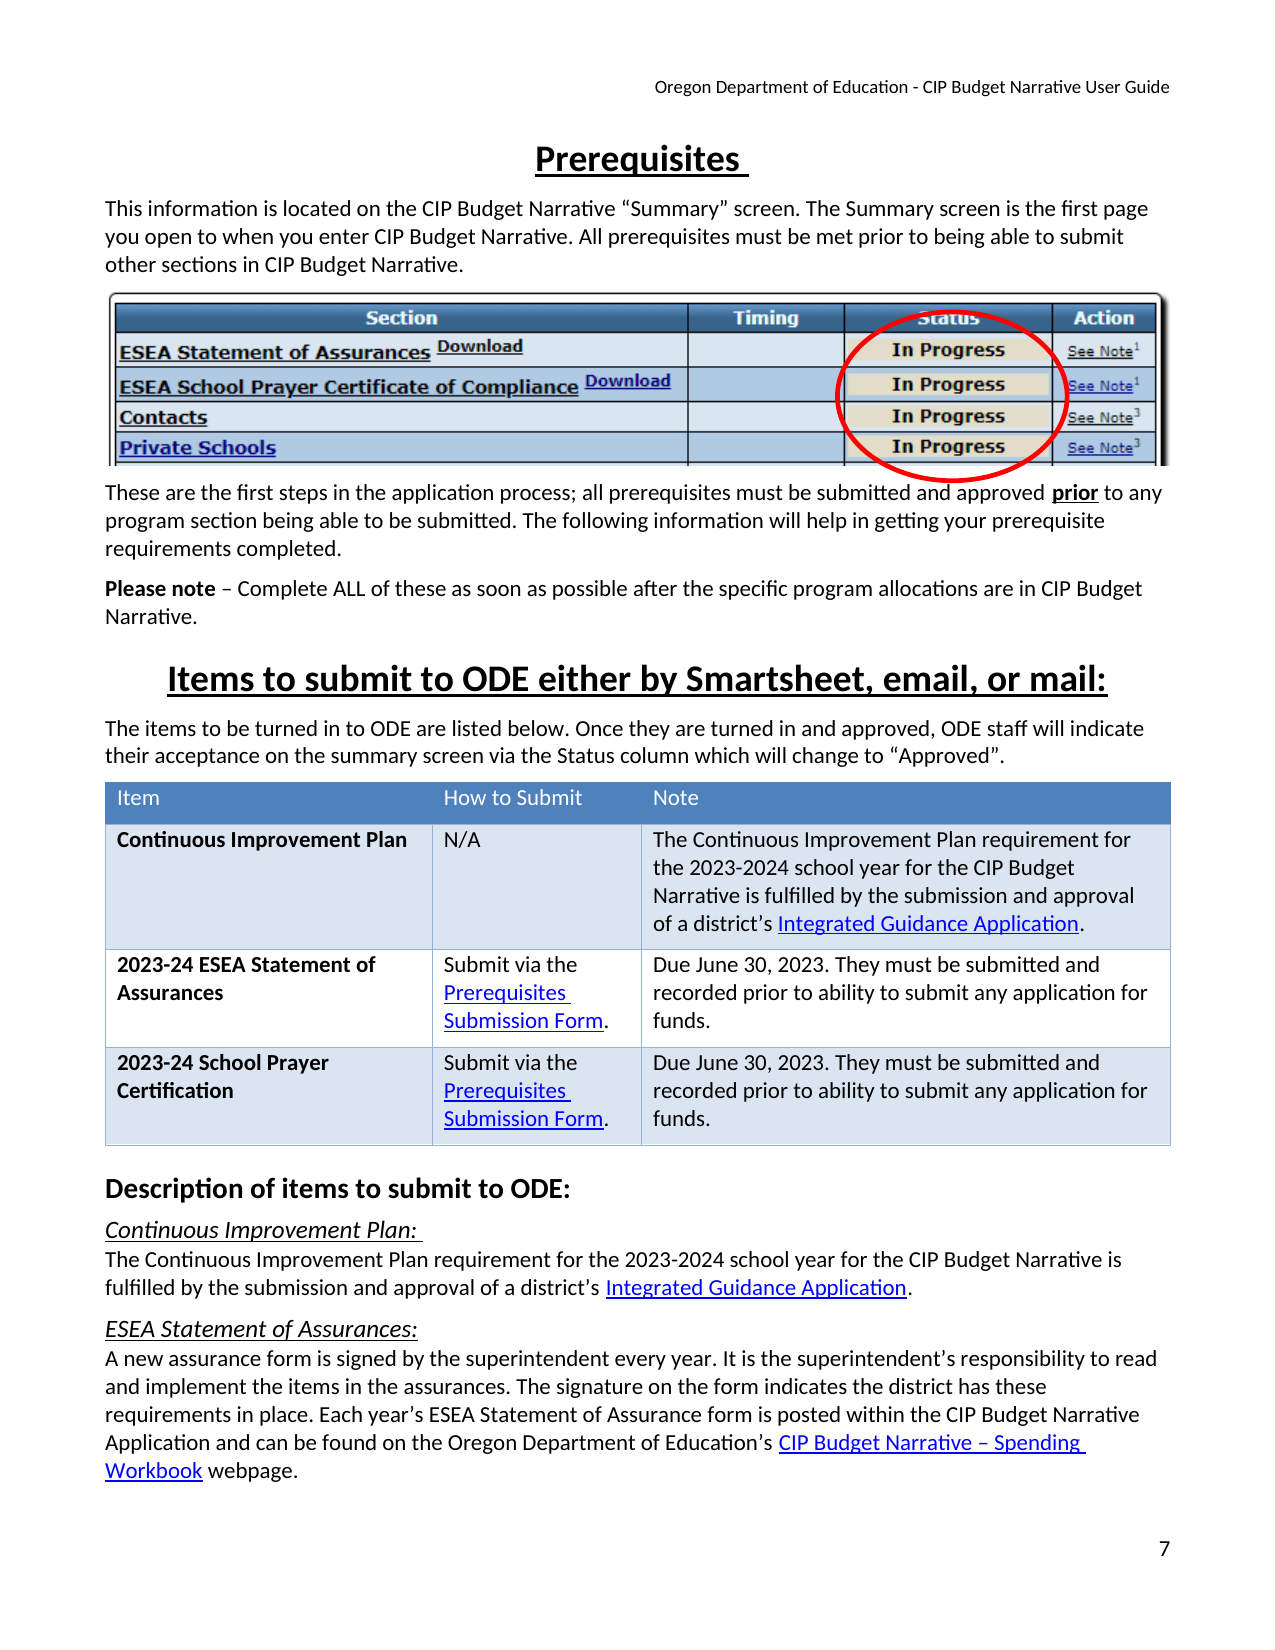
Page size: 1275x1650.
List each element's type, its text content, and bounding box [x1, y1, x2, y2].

table_cell Submit via the Prerequisites Submission Form. [433, 950, 641, 1047]
text A new assurance form is signed by the superintendent every year. It is the superintendent’s responsibility to read and implement the items in the assurances. The signature on the form indicates the district has these requirements in place. Each year’s ESEA Statement of Assurance form is posted within the CIP Budget Narrative Application and can be found on the Oregon Department of Education’s CIP Budget Narrative – Spending Workbook webpage. [105, 1344, 1170, 1484]
text The Continuous Improvement Plan requirement for the 2023-2024 school year for the CIP Budget Narrative is fulfilled by the submission and approval of a district’s Integrated Guidance Application. [105, 1245, 1170, 1301]
table_cell 2023-24 School Prayer Certification [106, 1048, 432, 1144]
text These are the first steps in the application process; all prerequisites must be submitted and approved prior to any program section being able to be submitted. The following information will help in getting your prerequisite requirements completed. [105, 478, 1170, 562]
picture [840, 315, 1064, 466]
subtitle ESEA Statement of Assurances: [105, 1314, 1170, 1344]
table_header Note [642, 783, 1170, 824]
subtitle Description of items to submit to ODE: [105, 1171, 1170, 1206]
table_cell 2023-24 ESEA Statement of Assurances [106, 950, 432, 1047]
table_cell Submit via the Prerequisites Submission Form. [433, 1048, 641, 1144]
picture [105, 290, 1170, 466]
subtitle Items to submit to ODE either by Smartsheet, email, or mail: [105, 655, 1170, 701]
subtitle Prerequisites [105, 135, 1170, 181]
subtitle Continuous Improvement Plan: [105, 1214, 1170, 1245]
text The items to be turned in to ODE are listed below. Once they are turned in and approved, ODE staff will indicate their acceptance on the summary screen via the Status column which will change to “Approved”. [105, 714, 1170, 770]
table_cell N/A [433, 825, 641, 949]
text Please note – Complete ALL of these as soon as possible after the specific program allocations are in CIP Budget Narrative. [105, 574, 1170, 630]
text This information is located on the CIP Budget Narrative “Summary” screen. The Summary screen is the first page you open to when you enter CIP Budget Narrative. All prerequisites must be met prior to being able to submit other sections in CIP Budget Narrative. [105, 194, 1170, 278]
table_cell Due June 30, 2023. They must be submitted and recorded prior to ability to submit any application for funds. [642, 1048, 1170, 1144]
table_cell Continuous Improvement Plan [106, 825, 432, 949]
table_cell Due June 30, 2023. They must be submitted and recorded prior to ability to submit any application for funds. [642, 950, 1170, 1047]
table_header How to Submit [433, 783, 641, 824]
table_header Item [106, 783, 432, 824]
table_cell The Continuous Improvement Plan requirement for the 2023-2024 school year for the CIP Budget Narrative is fulfilled by the submission and approval of a district’s Integrated Guidance Application. [642, 825, 1170, 949]
